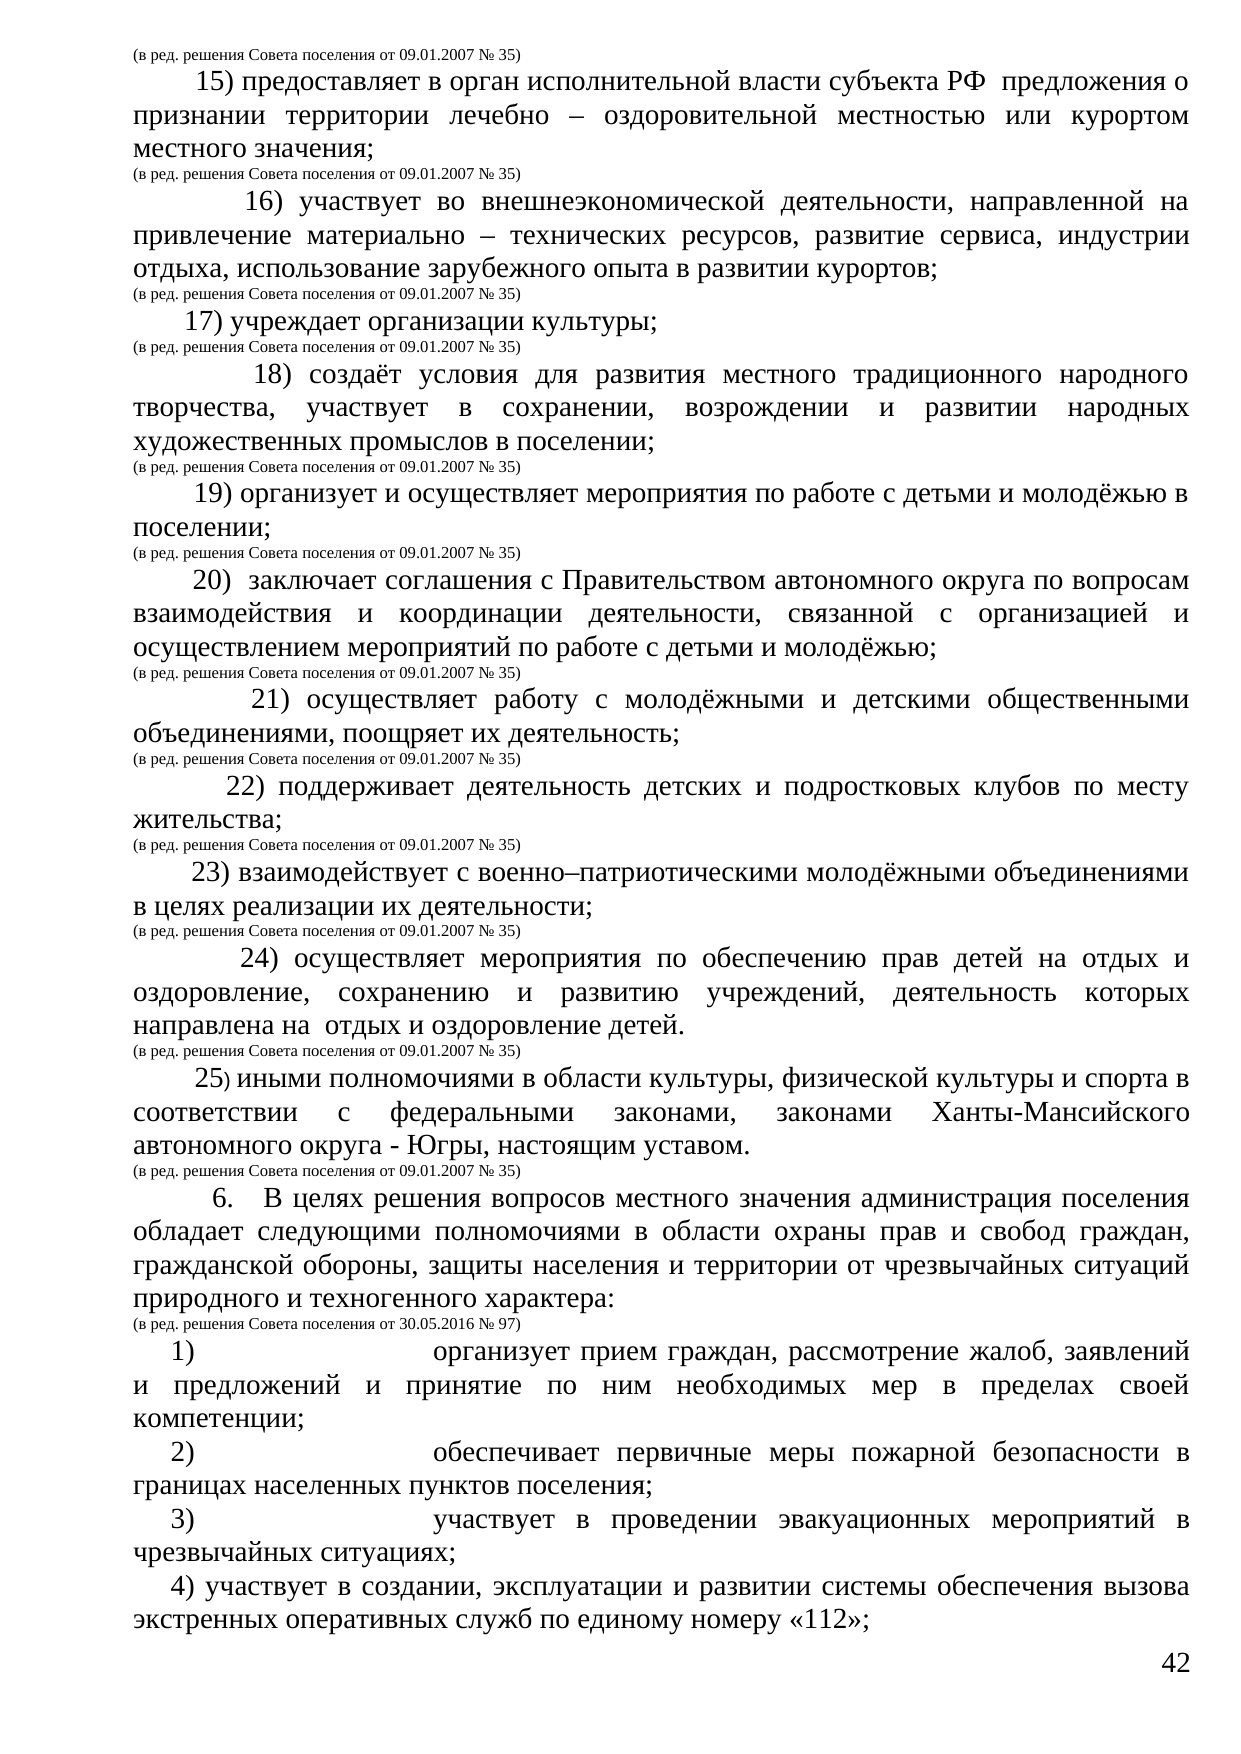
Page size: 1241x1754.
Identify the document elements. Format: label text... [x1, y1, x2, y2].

text (в ред. решения Совета поселения от 09.01.2007 № 35) [133, 921, 1191, 940]
text (в ред. решения Совета поселения от 09.01.2007 № 35) [133, 662, 1191, 682]
text 25) иными полномочиями в области культуры, физической культуры и спорта в соответствии с федеральными законами, законами Ханты-Мансийского автономного округа - Югры, настоящим уставом. [133, 1060, 1191, 1161]
text 17) учреждает организации культуры; [133, 303, 1191, 337]
text (в ред. решения Совета поселения от 09.01.2007 № 35) [133, 284, 1191, 303]
text 23) взаимодействует с военно–патриотическими молодёжными объединениями в целях реализации их деятельности; [133, 854, 1191, 921]
list обеспечивает первичные меры пожарной безопасности в границах населенных пунктов поселения; [133, 1434, 1191, 1501]
text (в ред. решения Совета поселения от 09.01.2007 № 35) [133, 164, 1191, 183]
text 19) организует и осуществляет мероприятия по работе с детьми и молодёжью в поселении; [133, 476, 1191, 543]
text (в ред. решения Совета поселения от 09.01.2007 № 35) [133, 1161, 1191, 1180]
text (в ред. решения Совета поселения от 09.01.2007 № 35) [133, 749, 1191, 768]
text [133, 44, 1191, 63]
text 6. В целях решения вопросов местного значения администрация поселения обладает следующими полномочиями в области охраны прав и свобод граждан, гражданской обороны, защиты населения и территории от чрезвычайных ситуаций природного и техногенного характера: [133, 1180, 1191, 1314]
text 16) участвует во внешнеэкономической деятельности, направленной на привлечение материально – технических ресурсов, развитие сервиса, индустрии отдыха, использование зарубежного опыта в развитии курортов; [133, 183, 1191, 284]
text 18) создаёт условия для развития местного традиционного народного творчества, участвует в сохранении, возрождении и развитии народных художественных промыслов в поселении; [133, 356, 1191, 456]
list организует прием граждан, рассмотрение жалоб, заявлений и предложений и принятие по ним необходимых мер в пределах своей компетенции; [133, 1333, 1191, 1434]
text 4) участвует в создании, эксплуатации и развитии системы обеспечения вызова экстренных оперативных служб по единому номеру «112»; [133, 1568, 1191, 1635]
text (в ред. решения Совета поселения от 09.01.2007 № 35) [133, 543, 1191, 562]
text (в ред. решения Совета поселения от 09.01.2007 № 35) [133, 456, 1191, 476]
text (в ред. решения Совета поселения от 30.05.2016 № 97) [133, 1314, 1191, 1333]
text 15) предоставляет в орган исполнительной власти субъекта РФ предложения о признании территории лечебно – оздоровительной местностью или курортом местного значения; [133, 63, 1191, 164]
text 24) осуществляет мероприятия по обеспечению прав детей на отдых и оздоровление, сохранению и развитию учреждений, деятельность которых направлена на отдых и оздоровление детей. [133, 940, 1191, 1041]
text 21) осуществляет работу с молодёжными и детскими общественными объединениями, поощряет их деятельность; [133, 682, 1191, 749]
text (в ред. решения Совета поселения от 09.01.2007 № 35) [133, 337, 1191, 356]
text (в ред. решения Совета поселения от 09.01.2007 № 35) [133, 835, 1191, 854]
text (в ред. решения Совета поселения от 09.01.2007 № 35) [133, 1041, 1191, 1060]
text 20) заключает соглашения с Правительством автономного округа по вопросам взаимодействия и координации деятельности, связанной с организацией и осуществлением мероприятий по работе с детьми и молодёжью; [133, 562, 1191, 662]
list участвует в проведении эвакуационных мероприятий в чрезвычайных ситуациях; [133, 1501, 1191, 1568]
text 22) поддерживает деятельность детских и подростковых клубов по месту жительства; [133, 768, 1191, 835]
